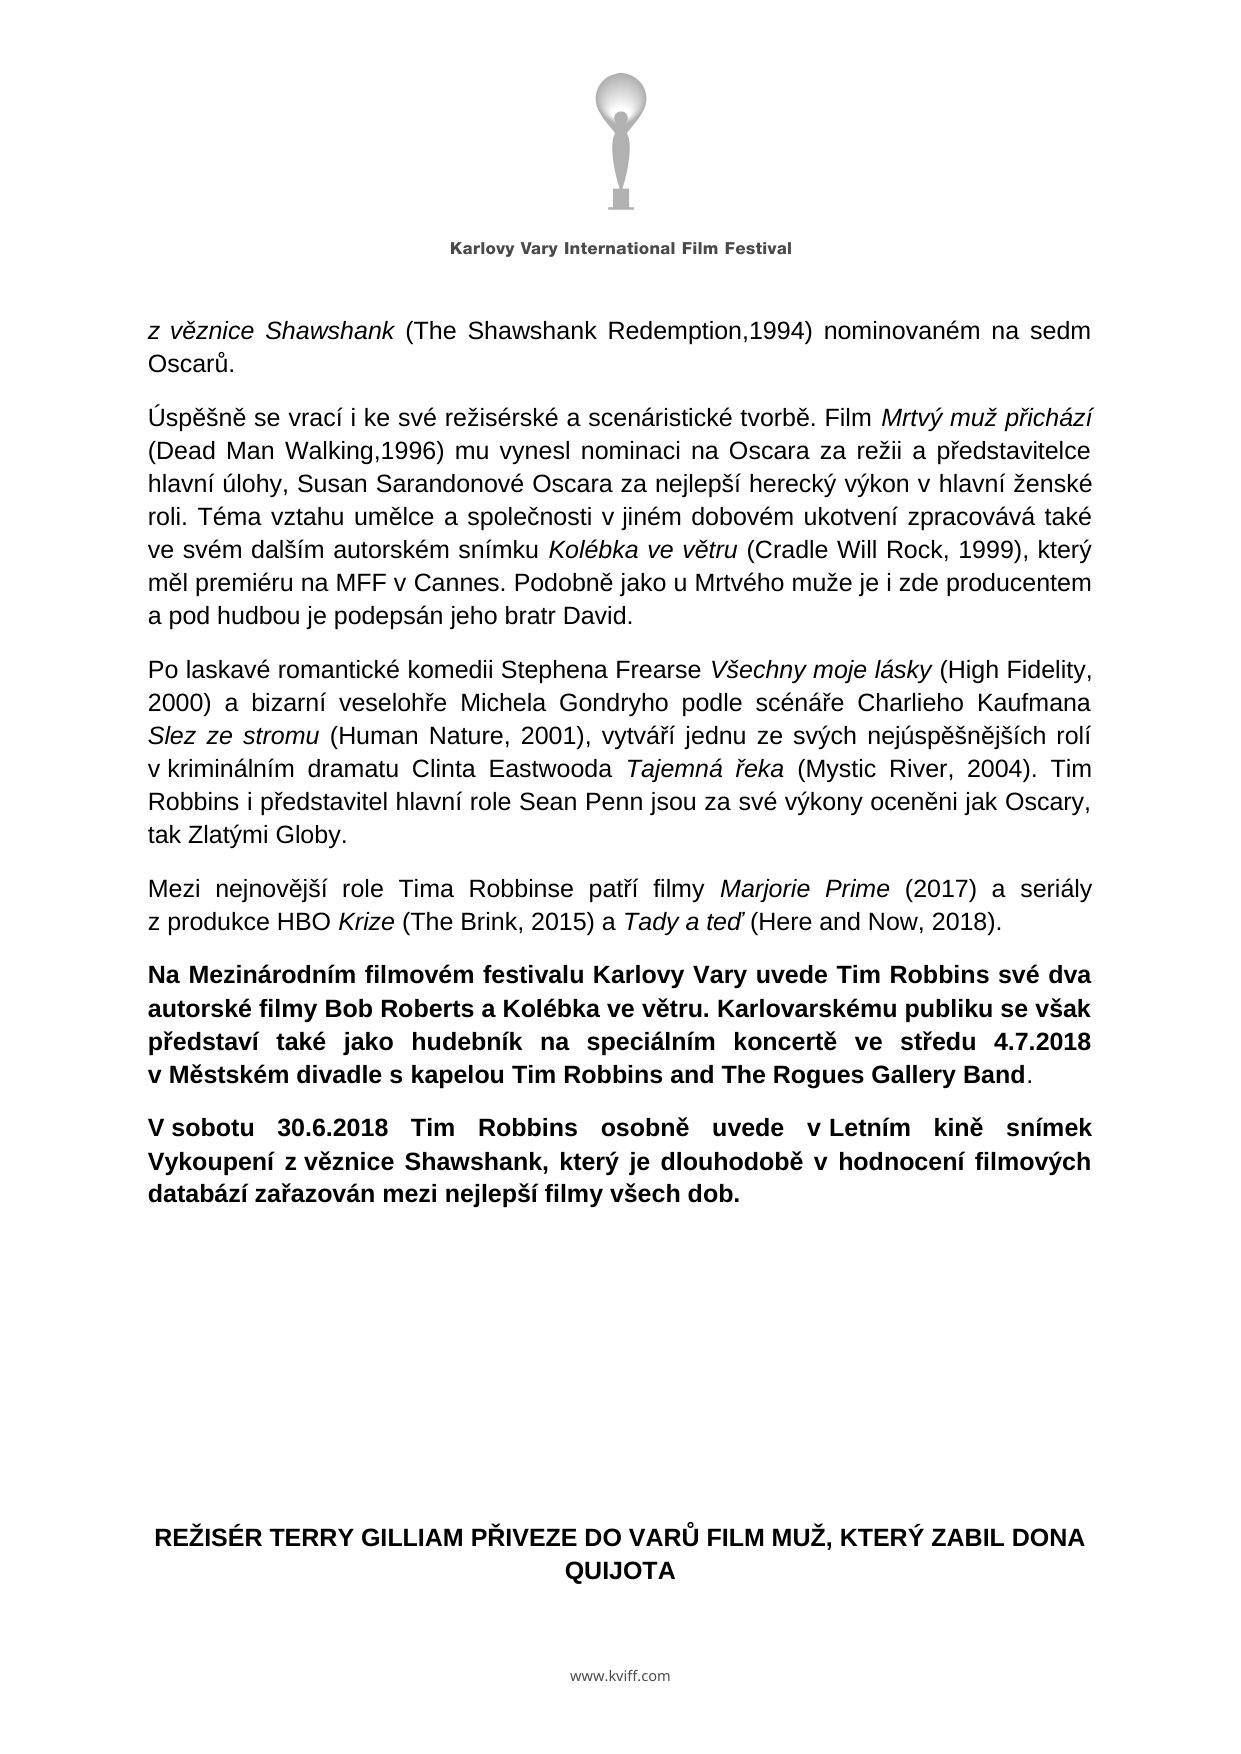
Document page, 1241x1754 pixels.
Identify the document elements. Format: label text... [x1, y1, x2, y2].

text Úspěšně se vrací i ke své režisérské a scenáristické tvorbě. Film Mrtvý muž přichází (Dead Man Walking,1996) mu vynesl nominaci na Oscara za režii a představitelce hlavní úlohy, Susan Sarandonové Oscara za nejlepší herecký výkon v hlavní ženské roli. Téma vztahu umělce a společnosti v jiném dobovém ukotvení zpracovává také ve svém dalším autorském snímku Kolébka ve větru (Cradle Will Rock, 1999), který měl premiéru na MFF v Cannes. Podobně jako u Mrtvého muže je i zde producentem a pod hudbou je podepsán jeho bratr David. [148, 403, 1093, 629]
text V sobotu 30.6.2018 Tim Robbins osobně uvede v Letním kině snímek Vykoupení z věznice Shawshank, který je dlouhodobě v hodnocení filmových databází zařazován mezi nejlepší filmy všech dob. [148, 1113, 1093, 1208]
picture [377, 73, 864, 260]
text Mezi nejnovější role Tima Robbinse patří filmy Marjorie Prime (2017) a seriály z produkce HBO Krize (The Brink, 2015) a Tady a teď (Here and Now, 2018). [148, 874, 1093, 935]
text Na Mezinárodním filmovém festivalu Karlovy Vary uvede Tim Robbins své dva autorské filmy Bob Roberts a Kolébka ve větru. Karlovarskému publiku se však představí také jako hudebník na speciálním koncertě ve středu 4.7.2018 v Městském divadle s kapelou Tim Robbins and The Rogues Gallery Band. [148, 961, 1093, 1088]
text Po laskavé romantické komedii Stephena Frearse Všechny moje lásky (High Fidelity, 2000) a bizarní veselohře Michela Gondryho podle scénáře Charlieho Kaufmana Slez ze stromu (Human Nature, 2001), vytváří jednu ze svých nejúspěšnějších rolí v kriminálním dramatu Clinta Eastwooda Tajemná řeka (Mystic River, 2004). Tim Robbins i představitel hlavní role Sean Penn jsou za své výkony oceněni jak Oscary, tak Zlatými Globy. [148, 655, 1093, 848]
text REŽISÉR TERRY GILLIAM PŘIVEZE DO VARŮ FILM MUŽ, KTERÝ ZABIL DONA QUIJOTA [148, 1523, 1093, 1585]
